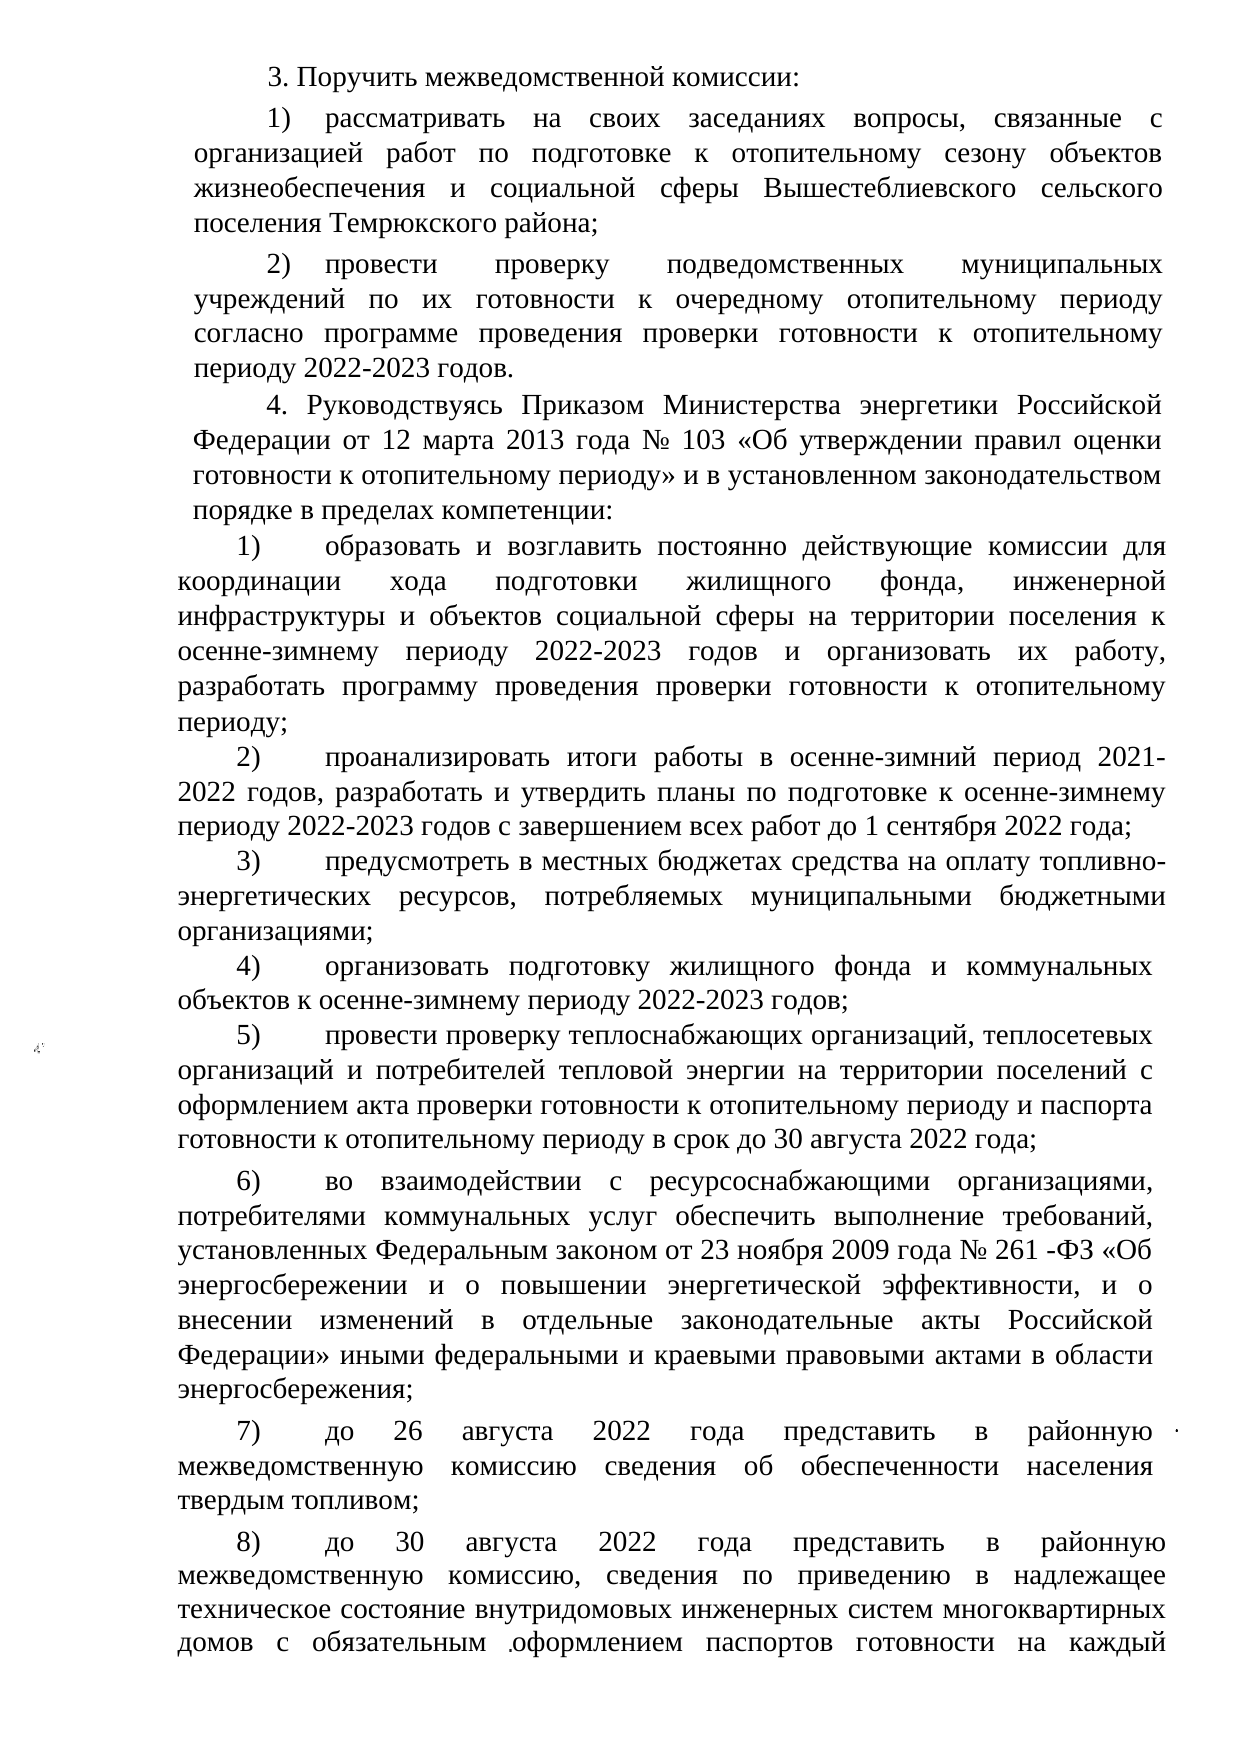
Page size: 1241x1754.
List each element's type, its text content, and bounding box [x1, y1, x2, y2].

text 4. Руководствуясь Приказом Министерства энергетики Российской Федерации от 12 марта 2013 года № 103 «Об утверждении правил оценки готовности к отопительному периоду» и в установленном законодательством порядке в пределах компетенции: [193, 387, 1163, 526]
list провести проверку теплоснабжающих организаций, теплосетевых организаций и потребителей тепловой энергии на территории поселений с оформлением акта проверки готовности к отопительному периоду и паспорта готовности к отопительному периоду в срок до 30 августа 2022 года; [177, 1017, 1154, 1155]
list организовать подготовку жилищного фонда и коммунальных объектов к осенне-зимнему периоду 2022-2023 годов; [177, 948, 1154, 1016]
list предусмотреть в местных бюджетах средства на оплату топливно-энергетических ресурсов, потребляемых муниципальными бюджетными организациями; [177, 843, 1167, 946]
picture [34, 1043, 40, 1054]
list образовать и возглавить постоянно действующие комиссии для координации хода подготовки жилищного фонда, инженерной инфраструктуры и объектов социальной сферы на территории поселения к осенне-зимнему периоду 2022-2023 годов и организовать их работу, разработать программу проведения проверки готовности к отопительному периоду; [177, 528, 1167, 737]
list рассматривать на своих заседаниях вопросы, связанные с организацией работ по подготовке к отопительному сезону объектов жизнеобеспечения и социальной сферы Вышестеблиевского сельского поселения Темрюкского района; [193, 100, 1163, 238]
text 3. Поручить межведомственной комиссии: [267, 59, 1154, 93]
list проанализировать итоги работы в осенне-зимний период 2021-2022 годов, разработать и утвердить планы по подготовке к осенне-зимнему периоду 2022-2023 годов с завершением всех работ до 1 сентября 2022 года; [177, 739, 1167, 842]
list до 26 августа 2022 года представить в районную межведомственную комиссию сведения об обеспеченности населения твердым топливом; [177, 1413, 1154, 1516]
list провести проверку подведомственных муниципальных учреждений по их готовности к очередному отопительному периоду согласно программе проведения проверки готовности к отопительному периоду 2022-2023 годов. [193, 246, 1163, 384]
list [177, 1524, 1167, 1658]
list во взаимодействии с ресурсоснабжающими организациями, потребителями коммунальных услуг обеспечить выполнение требований, установленных Федеральным законом от 23 ноября 2009 года № 261 -ФЗ «Об энергосбережении и о повышении энергетической эффективности, и о внесении изменений в отдельные законодательные акты Российской Федерации» иными федеральными и краевыми правовыми актами в области энергосбережения; [177, 1163, 1154, 1405]
